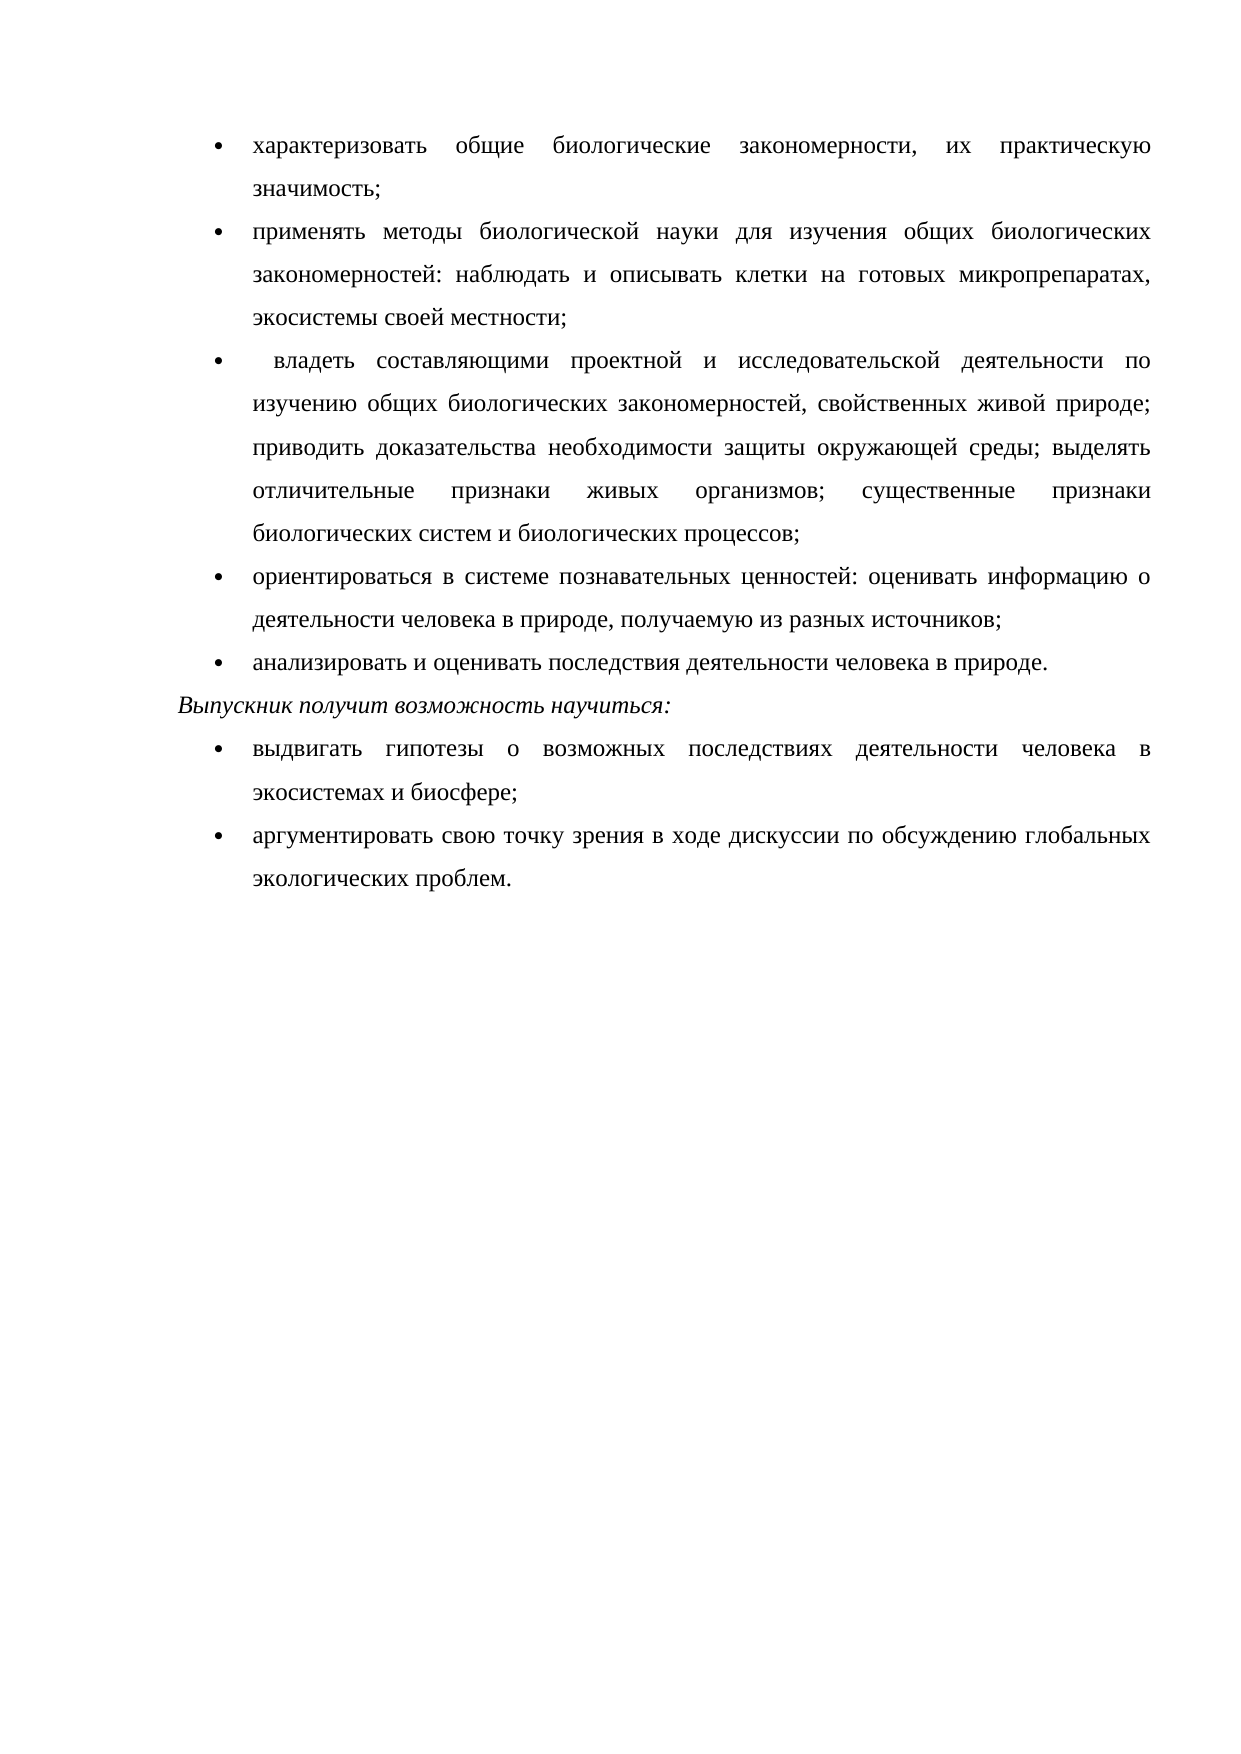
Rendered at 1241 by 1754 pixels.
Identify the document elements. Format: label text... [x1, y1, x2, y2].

text Выпускник получит возможность научиться: [177, 690, 1152, 719]
list владеть составляющими проектной и исследовательской деятельности по изучению общих биологических закономерностей, свойственных живой природе; приводить доказательства необходимости защиты окружающей среды; выделять отличительные признаки живых организмов; существенные признаки биологических систем и биологических процессов; [215, 345, 1152, 547]
list выдвигать гипотезы о возможных последствиях деятельности человека в экосистемах и биосфере; [215, 733, 1152, 805]
list анализировать и оценивать последствия деятельности человека в природе. [215, 647, 1152, 676]
list аргументировать свою точку зрения в ходе дискуссии по обсуждению глобальных экологических проблем. [215, 820, 1152, 892]
list применять методы биологической науки для изучения общих биологических закономерностей: наблюдать и описывать клетки на готовых микропрепаратах, экосистемы своей местности; [215, 216, 1152, 331]
list характеризовать общие биологические закономерности, их практическую значимость; [215, 130, 1152, 202]
list ориентироваться в системе познавательных ценностей: оценивать информацию о деятельности человека в природе, получаемую из разных источников; [215, 561, 1152, 633]
